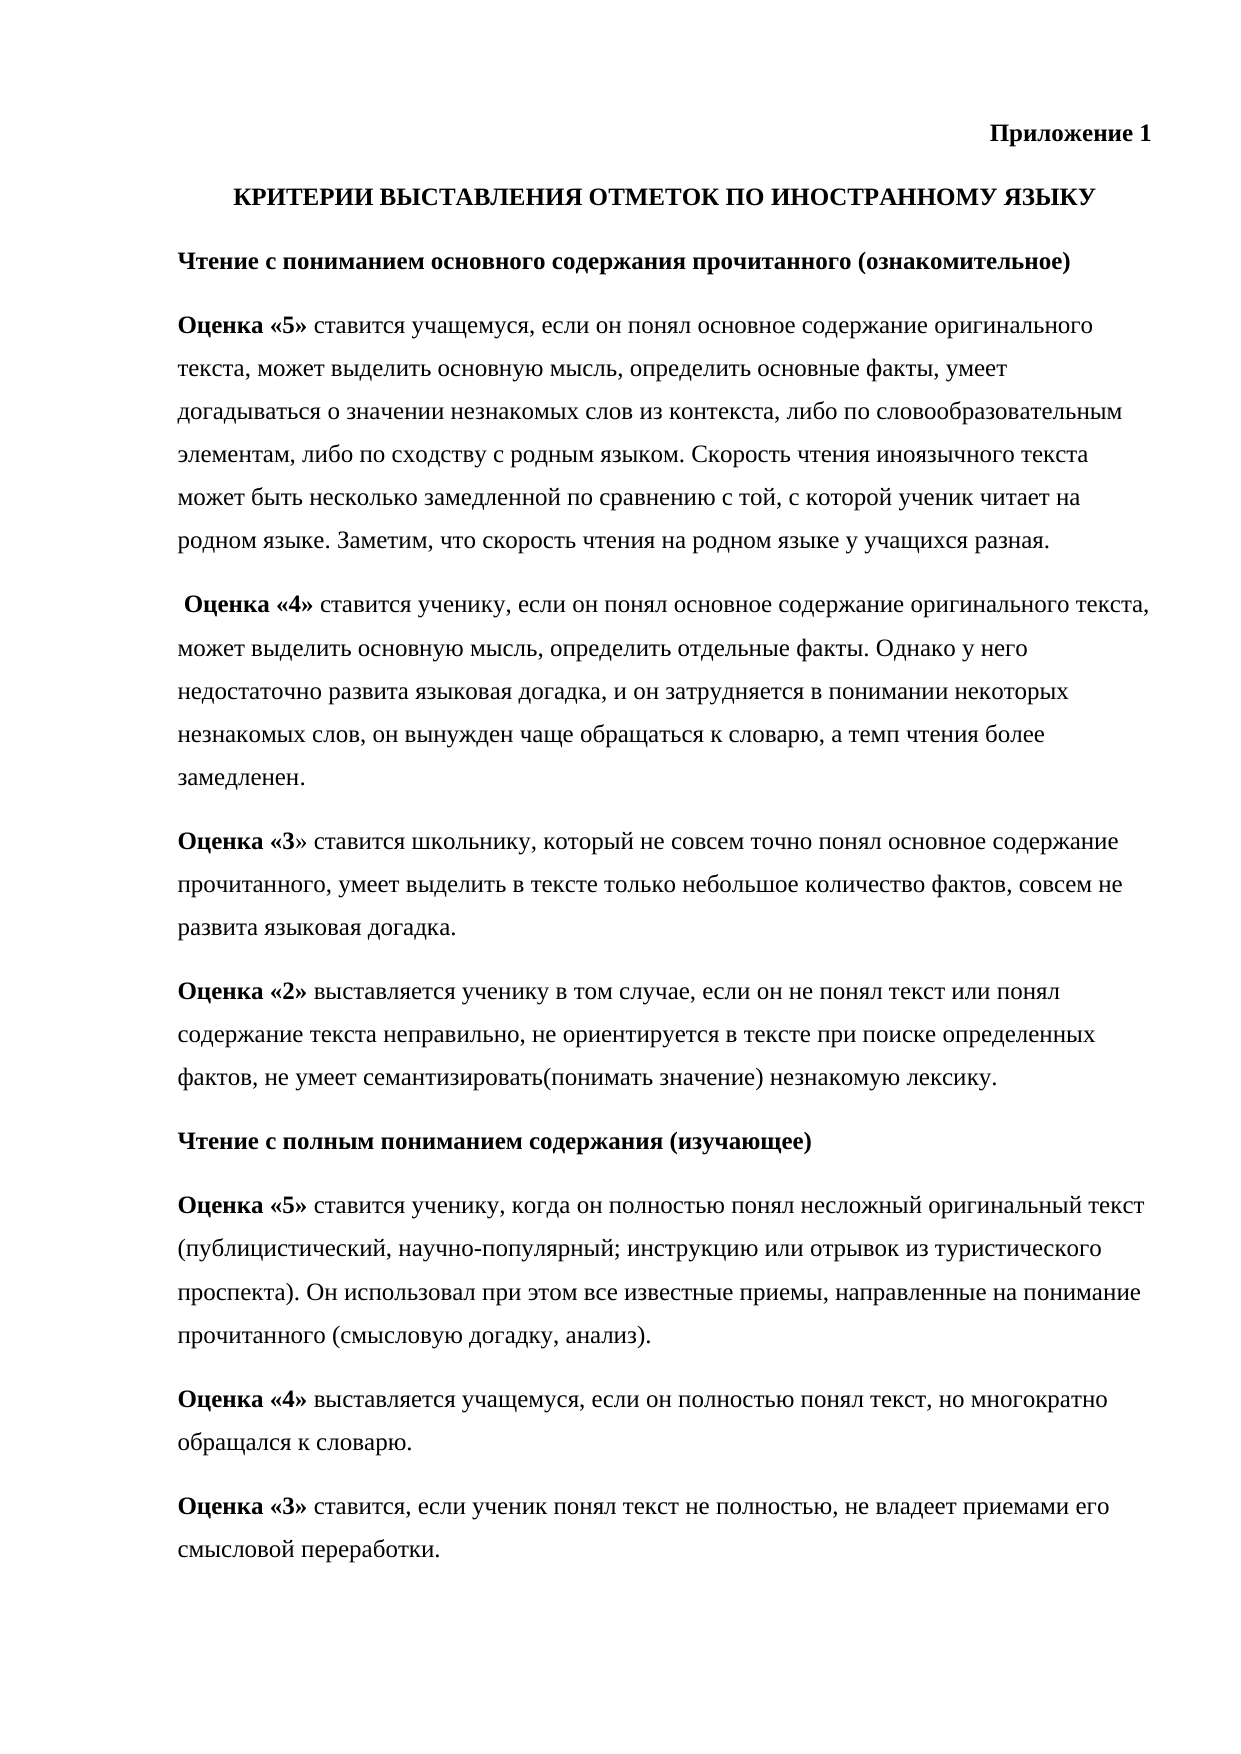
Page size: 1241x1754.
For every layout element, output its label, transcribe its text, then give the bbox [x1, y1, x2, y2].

text Оценка «5» ставится учащемуся, если он понял основное содержание оригинального текста, может выделить основную мысль, определить основные факты, умеет догадываться о значении незнакомых слов из контекста, либо по словообразовательным элементам, либо по сходству с родным языком. Скорость чтения иноязычного текста может быть несколько замедленной по сравнению с той, с которой ученик читает на родном языке. Заметим, что скорость чтения на родном языке у учащихся разная. [177, 310, 1152, 554]
text Оценка «5» ставится ученику, когда он полностью понял несложный оригинальный текст (публицистический, научно-популярный; инструкцию или отрывок из туристического проспекта). Он использовал при этом все известные приемы, направленные на понимание прочитанного (смысловую догадку, анализ). [177, 1190, 1152, 1348]
text Оценка «4» выставляется учащемуся, если он полностью понял текст, но многократно обращался к словарю. [177, 1384, 1152, 1456]
text Оценка «2» выставляется ученику в том случае, если он не понял текст или понял содержание текста неправильно, не ориентируется в тексте при поиске определенных фактов, не умеет семантизировать(понимать значение) незнакомую лексику. [177, 976, 1152, 1091]
text Оценка «3» ставится, если ученик понял текст не полностью, не владеет приемами его смысловой переработки. [177, 1491, 1152, 1563]
text Чтение с полным пониманием содержания (изучающее) [177, 1126, 1152, 1155]
text Приложение 1 [177, 118, 1152, 147]
text КРИТЕРИИ ВЫСТАВЛЕНИЯ ОТМЕТОК ПО иностранному ЯЗЫКУ [177, 182, 1152, 211]
text Оценка «3» ставится школьнику, который не совсем точно понял основное содержание прочитанного, умеет выделить в тексте только небольшое количество фактов, совсем не развита языковая догадка. [177, 826, 1152, 941]
text Оценка «4» ставится ученику, если он понял основное содержание оригинального текста, может выделить основную мысль, определить отдельные факты. Однако у него недостаточно развита языковая догадка, и он затрудняется в понимании некоторых незнакомых слов, он вынужден чаще обращаться к словарю, а темп чтения более замедленен. [177, 589, 1152, 791]
text Чтение с пониманием основного содержания прочитанного (ознакомительное) [177, 246, 1152, 275]
